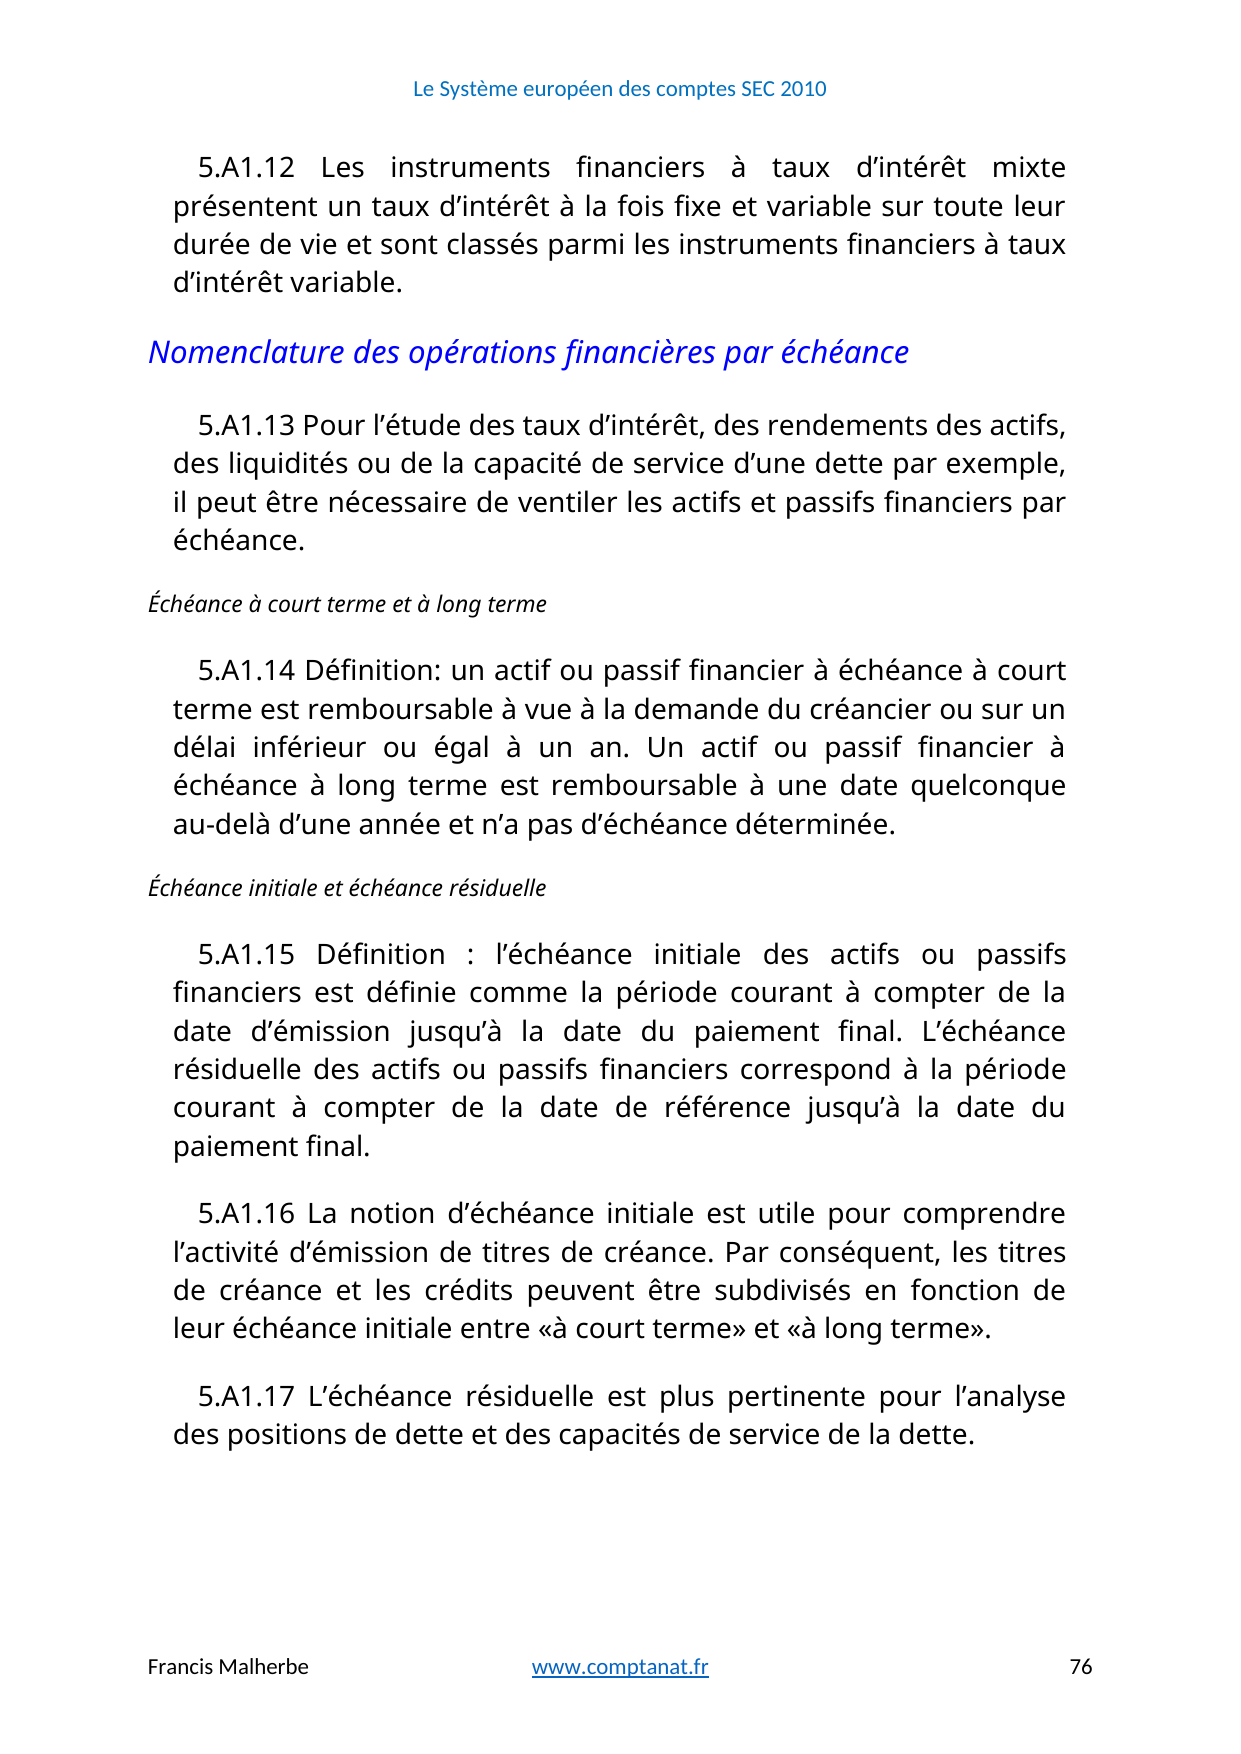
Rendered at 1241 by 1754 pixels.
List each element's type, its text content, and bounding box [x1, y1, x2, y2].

subtitle Nomenclature des opérations financières par échéance [148, 330, 1093, 373]
text 5.A1.17 L’échéance résiduelle est plus pertinente pour l’analyse des positions de dette et des capacités de service de la dette. [173, 1376, 1068, 1453]
text 5.A1.14 Définition: un actif ou passif financier à échéance à court terme est remboursable à vue à la demande du créancier ou sur un délai inférieur ou égal à un an. Un actif ou passif financier à échéance à long terme est remboursable à une date quelconque au-delà d’une année et n’a pas d’échéance déterminée. [173, 651, 1068, 842]
text 5.A1.16 La notion d’échéance initiale est utile pour comprendre l’activité d’émission de titres de créance. Par conséquent, les titres de créance et les crédits peuvent être subdivisés en fonction de leur échéance initiale entre «à court terme» et «à long terme». [173, 1193, 1068, 1347]
subtitle Échéance initiale et échéance résiduelle [148, 871, 1093, 903]
text 5.A1.13 Pour l’étude des taux d’intérêt, des rendements des actifs, des liquidités ou de la capacité de service d’une dette par exemple, il peut être nécessaire de ventiler les actifs et passifs financiers par échéance. [173, 405, 1068, 558]
text 5.A1.12 Les instruments financiers à taux d’intérêt mixte présentent un taux d’intérêt à la fois fixe et variable sur toute leur durée de vie et sont classés parmi les instruments financiers à taux d’intérêt variable. [173, 148, 1068, 301]
subtitle Échéance à court terme et à long terme [148, 588, 1093, 619]
text 5.A1.15 Définition : l’échéance initiale des actifs ou passifs financiers est définie comme la période courant à compter de la date d’émission jusqu’à la date du paiement final. L’échéance résiduelle des actifs ou passifs financiers correspond à la période courant à compter de la date de référence jusqu’à la date du paiement final. [173, 934, 1068, 1164]
